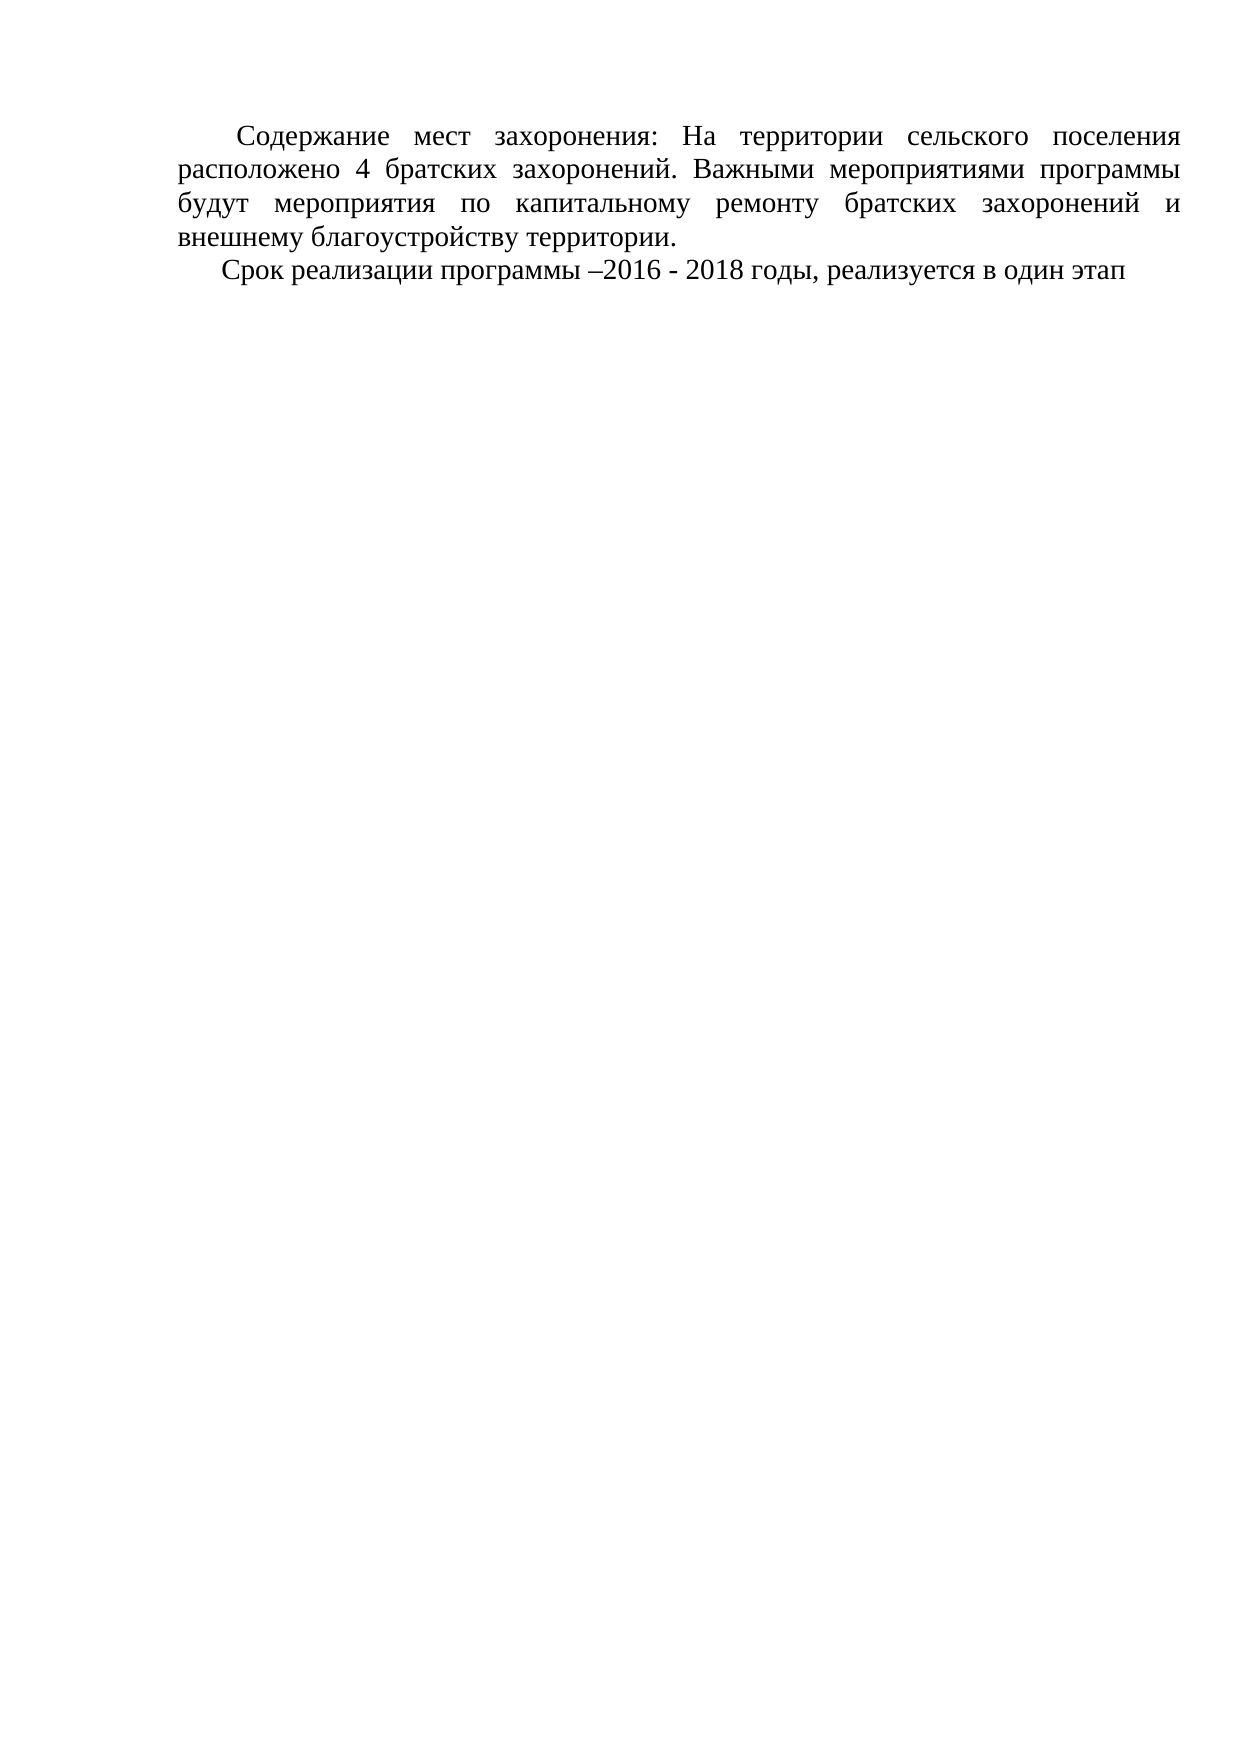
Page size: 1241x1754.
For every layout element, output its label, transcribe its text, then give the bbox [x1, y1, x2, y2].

text Срок реализации программы –2016 - 2018 годы, реализуется в один этап [177, 252, 1181, 286]
text Содержание мест захоронения: На территории сельского поселения расположено 4 братских захоронений. Важными мероприятиями программы будут мероприятия по капитальному ремонту братских захоронений и внешнему благоустройству территории. [177, 118, 1181, 252]
